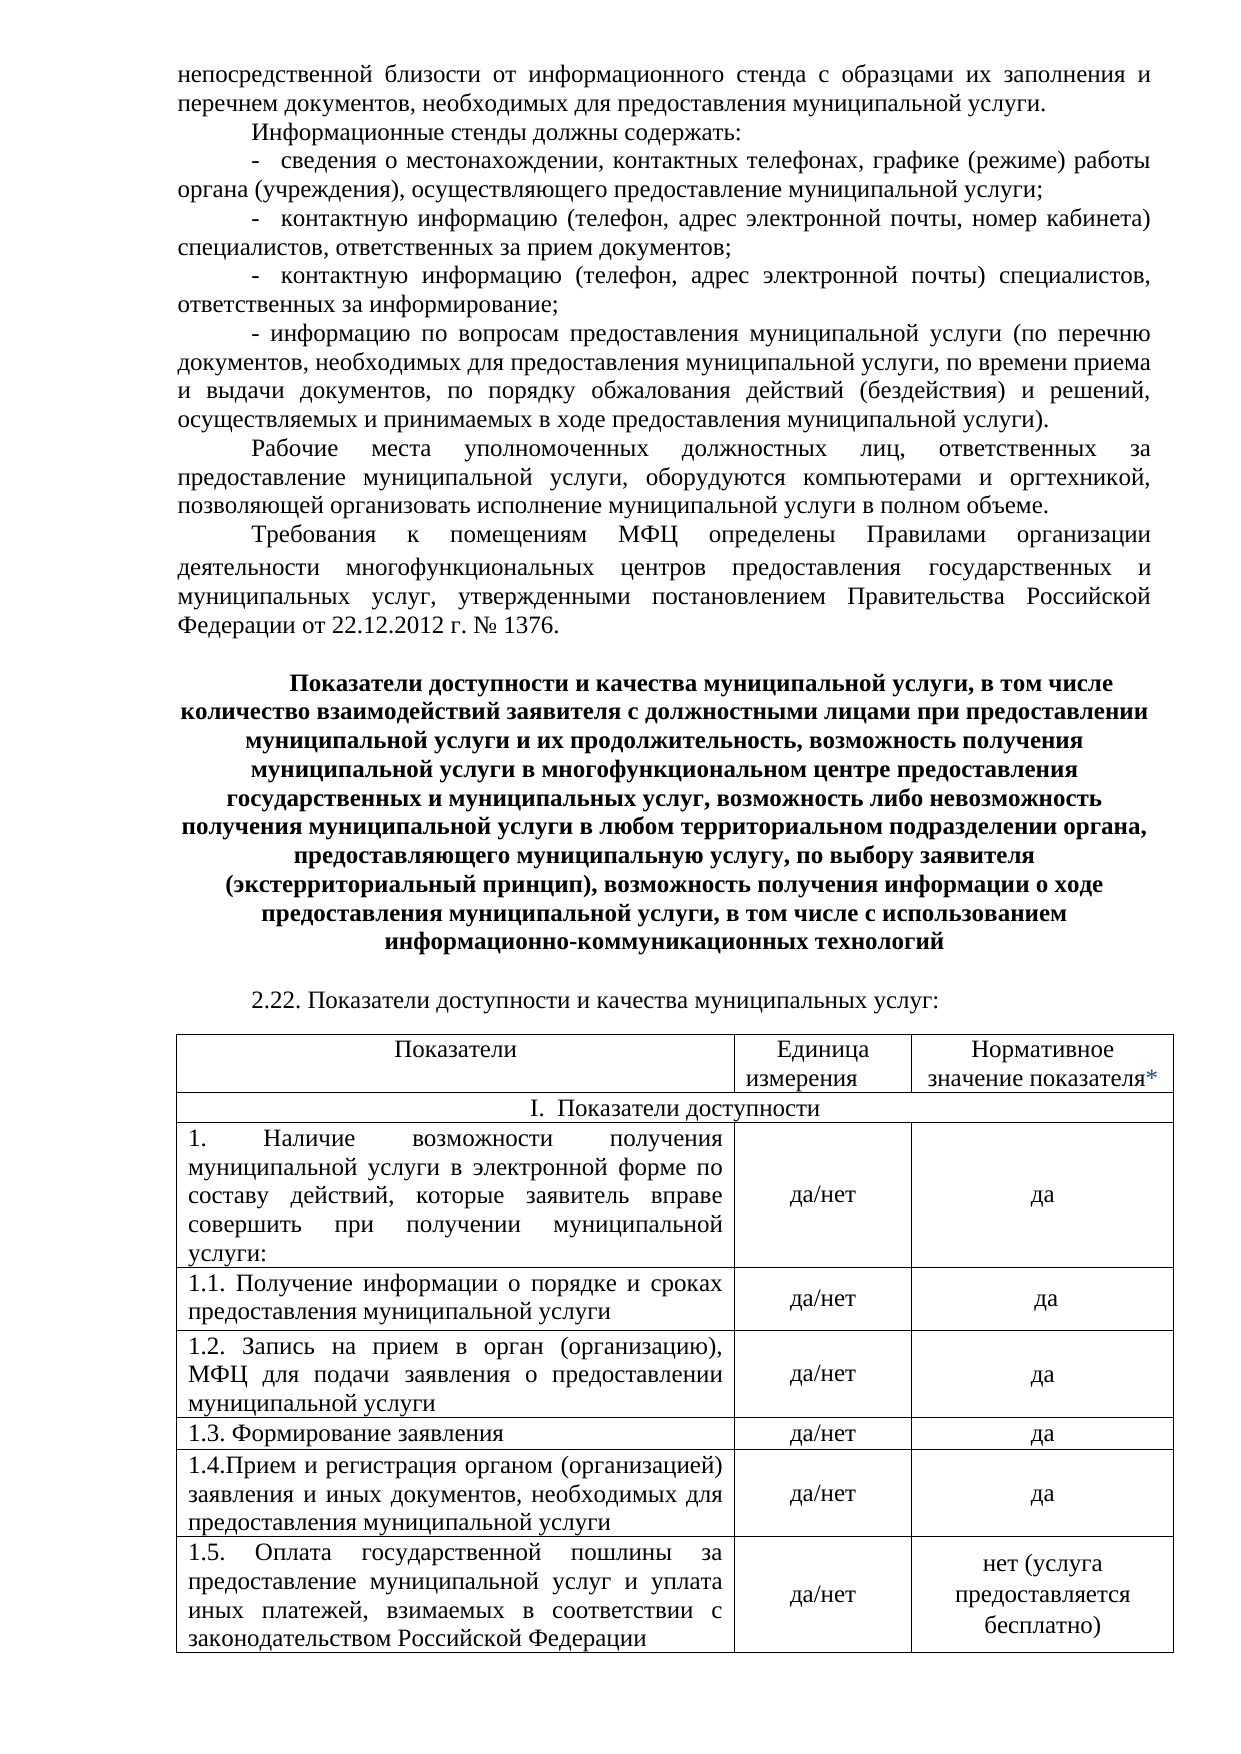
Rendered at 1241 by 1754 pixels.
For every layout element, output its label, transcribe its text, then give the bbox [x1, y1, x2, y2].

text Информационные стенды должны содержать: [177, 117, 1152, 145]
table_cell да [912, 1268, 1173, 1330]
text Рабочие места уполномоченных должностных лиц, ответственных за предоставление муниципальной услуги, оборудуются компьютерами и оргтехникой, позволяющей организовать исполнение муниципальной услуги в полном объеме. [177, 433, 1152, 519]
table_cell да [912, 1418, 1173, 1449]
text 2.22. Показатели доступности и качества муниципальных услуг: [177, 984, 1152, 1014]
table_cell 1.3. Формирование заявления [177, 1418, 734, 1449]
text Требования к помещениям МФЦ определены Правилами организации деятельности многофункциональных центров предоставления государственных и муниципальных услуг, утвержденными постановлением Правительства Российской Федерации от 22.12.2012 г. № 1376. [177, 519, 1152, 639]
table_header Показатели [177, 1035, 734, 1092]
table_cell да/нет [735, 1268, 911, 1330]
table_cell да/нет [735, 1123, 911, 1267]
table_cell 1.1. Получение информации о порядке и сроках предоставления муниципальной услуги [177, 1268, 734, 1330]
table_cell I. Показатели доступности [177, 1093, 1173, 1122]
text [177, 59, 1152, 117]
table_cell да/нет [735, 1418, 911, 1449]
table_header Нормативное значение показателя* [912, 1035, 1173, 1092]
table_cell да [912, 1450, 1173, 1536]
table_cell нет (услуга предоставляется бесплатно) [912, 1537, 1173, 1652]
list контактную информацию (телефон, адрес электронной почты, номер кабинета) специалистов, ответственных за прием документов; [177, 203, 1152, 260]
text Показатели доступности и качества муниципальной услуги, в том числе количество взаимодействий заявителя с должностными лицами при предоставлении муниципальной услуги и их продолжительность, возможность получения муниципальной услуги в многофункциональном центре предоставления государственных и муниципальных услуг, возможность либо невозможность получения муниципальной услуги в любом территориальном подразделении органа, предоставляющего муниципальную услугу, по выбору заявителя (экстерриториальный принцип), возможность получения информации о ходе предоставления муниципальной услуги, в том числе с использованием информационно-коммуникационных технологий [177, 668, 1152, 955]
table_header Единица измерения [735, 1035, 911, 1092]
list сведения о местонахождении, контактных телефонах, графике (режиме) работы органа (учреждения), осуществляющего предоставление муниципальной услуги; [177, 145, 1152, 203]
table_cell да/нет [735, 1450, 911, 1536]
list контактную информацию (телефон, адрес электронной почты) специалистов, ответственных за информирование; [177, 260, 1152, 318]
table_cell да [912, 1123, 1173, 1267]
text - информацию по вопросам предоставления муниципальной услуги (по перечню документов, необходимых для предоставления муниципальной услуги, по времени приема и выдачи документов, по порядку обжалования действий (бездействия) и решений, осуществляемых и принимаемых в ходе предоставления муниципальной услуги). [177, 318, 1152, 433]
table_cell 1.2. Запись на прием в орган (организацию), МФЦ для подачи заявления о предоставлении муниципальной услуги [177, 1331, 734, 1417]
table_cell да [912, 1331, 1173, 1417]
table_cell да/нет [735, 1537, 911, 1652]
table_cell 1.4.Прием и регистрация органом (организацией) заявления и иных документов, необходимых для предоставления муниципальной услуги [177, 1450, 734, 1536]
table_cell 1.5. Оплата государственной пошлины за предоставление муниципальной услуг и уплата иных платежей, взимаемых в соответствии с законодательством Российской Федерации [177, 1537, 734, 1652]
table_cell 1. Наличие возможности получения муниципальной услуги в электронной форме по составу действий, которые заявитель вправе совершить при получении муниципальной услуги: [177, 1123, 734, 1267]
table_cell да/нет [735, 1331, 911, 1417]
